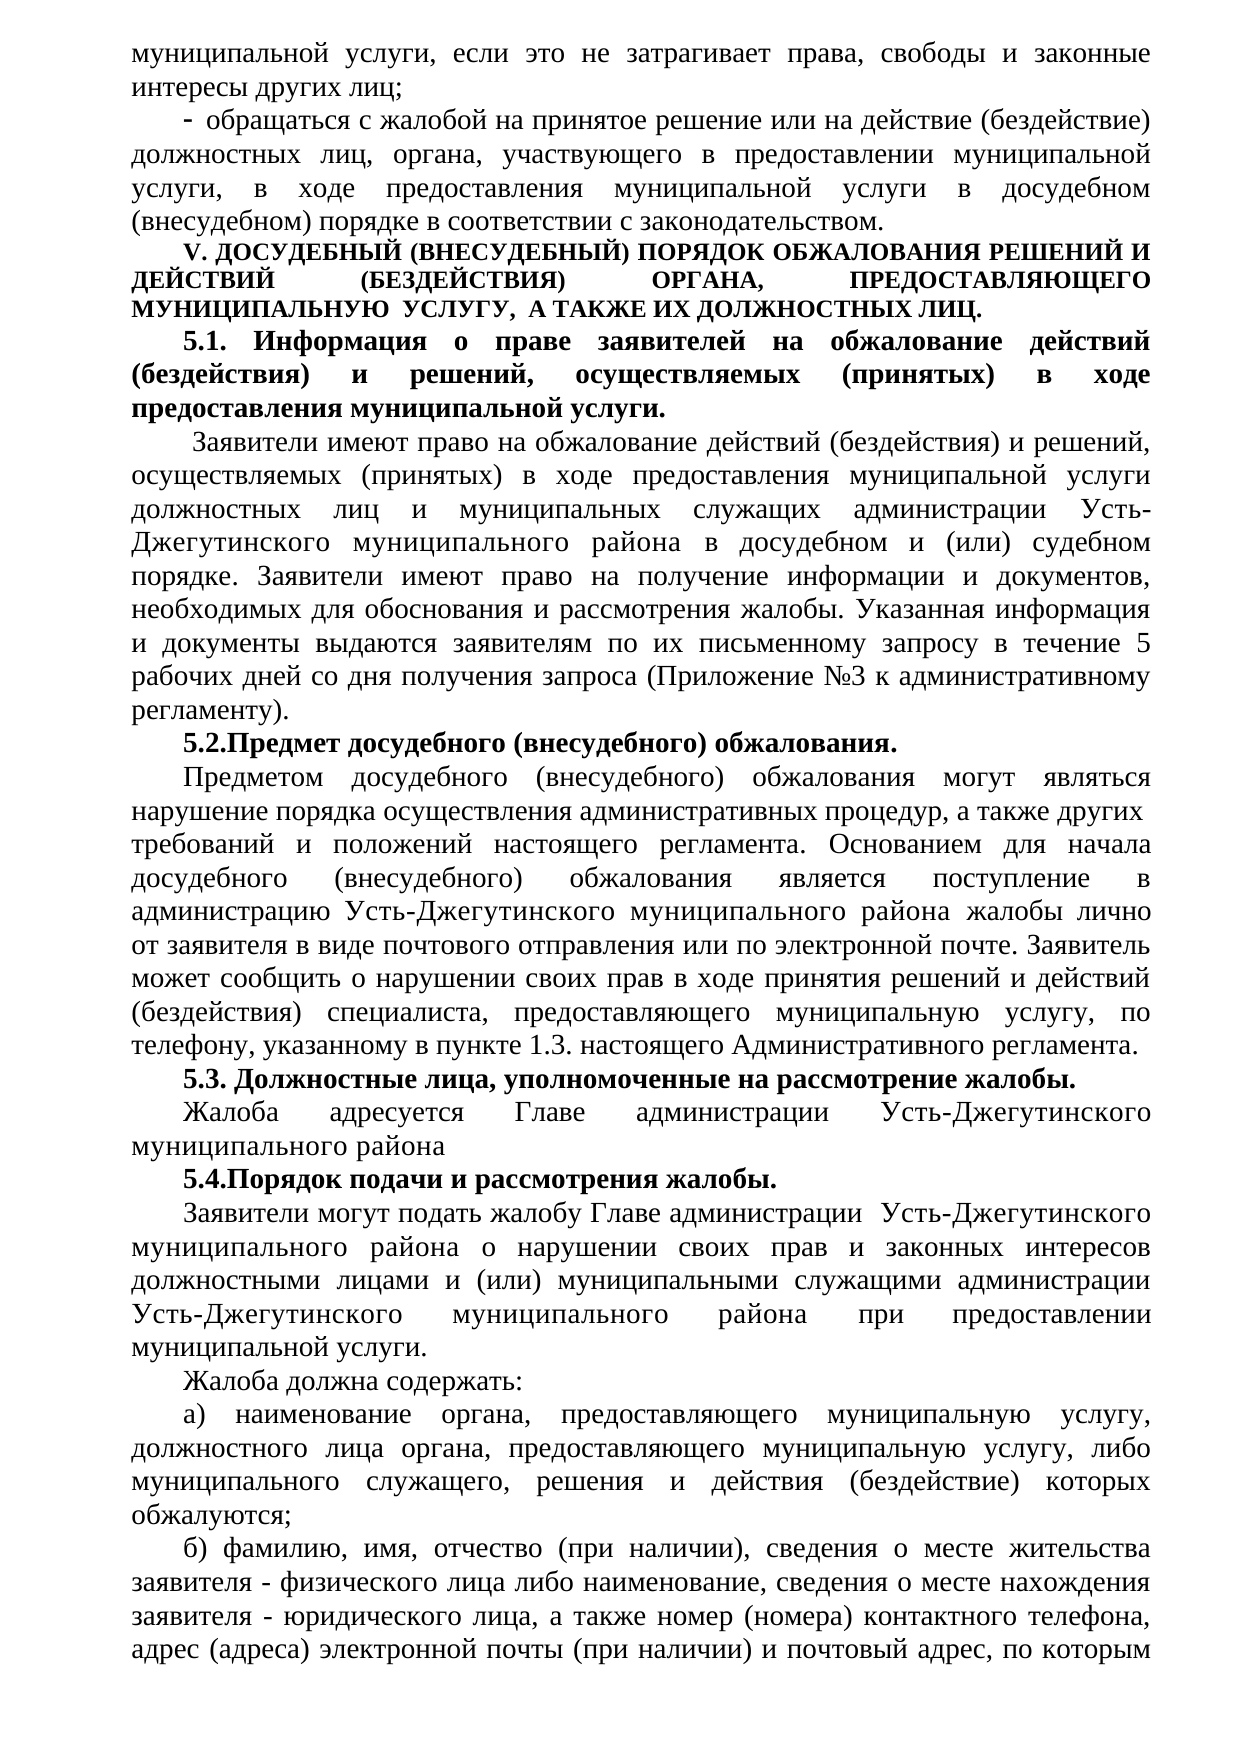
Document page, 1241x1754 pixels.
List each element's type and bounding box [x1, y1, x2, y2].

table_header [131, 35, 1152, 1665]
